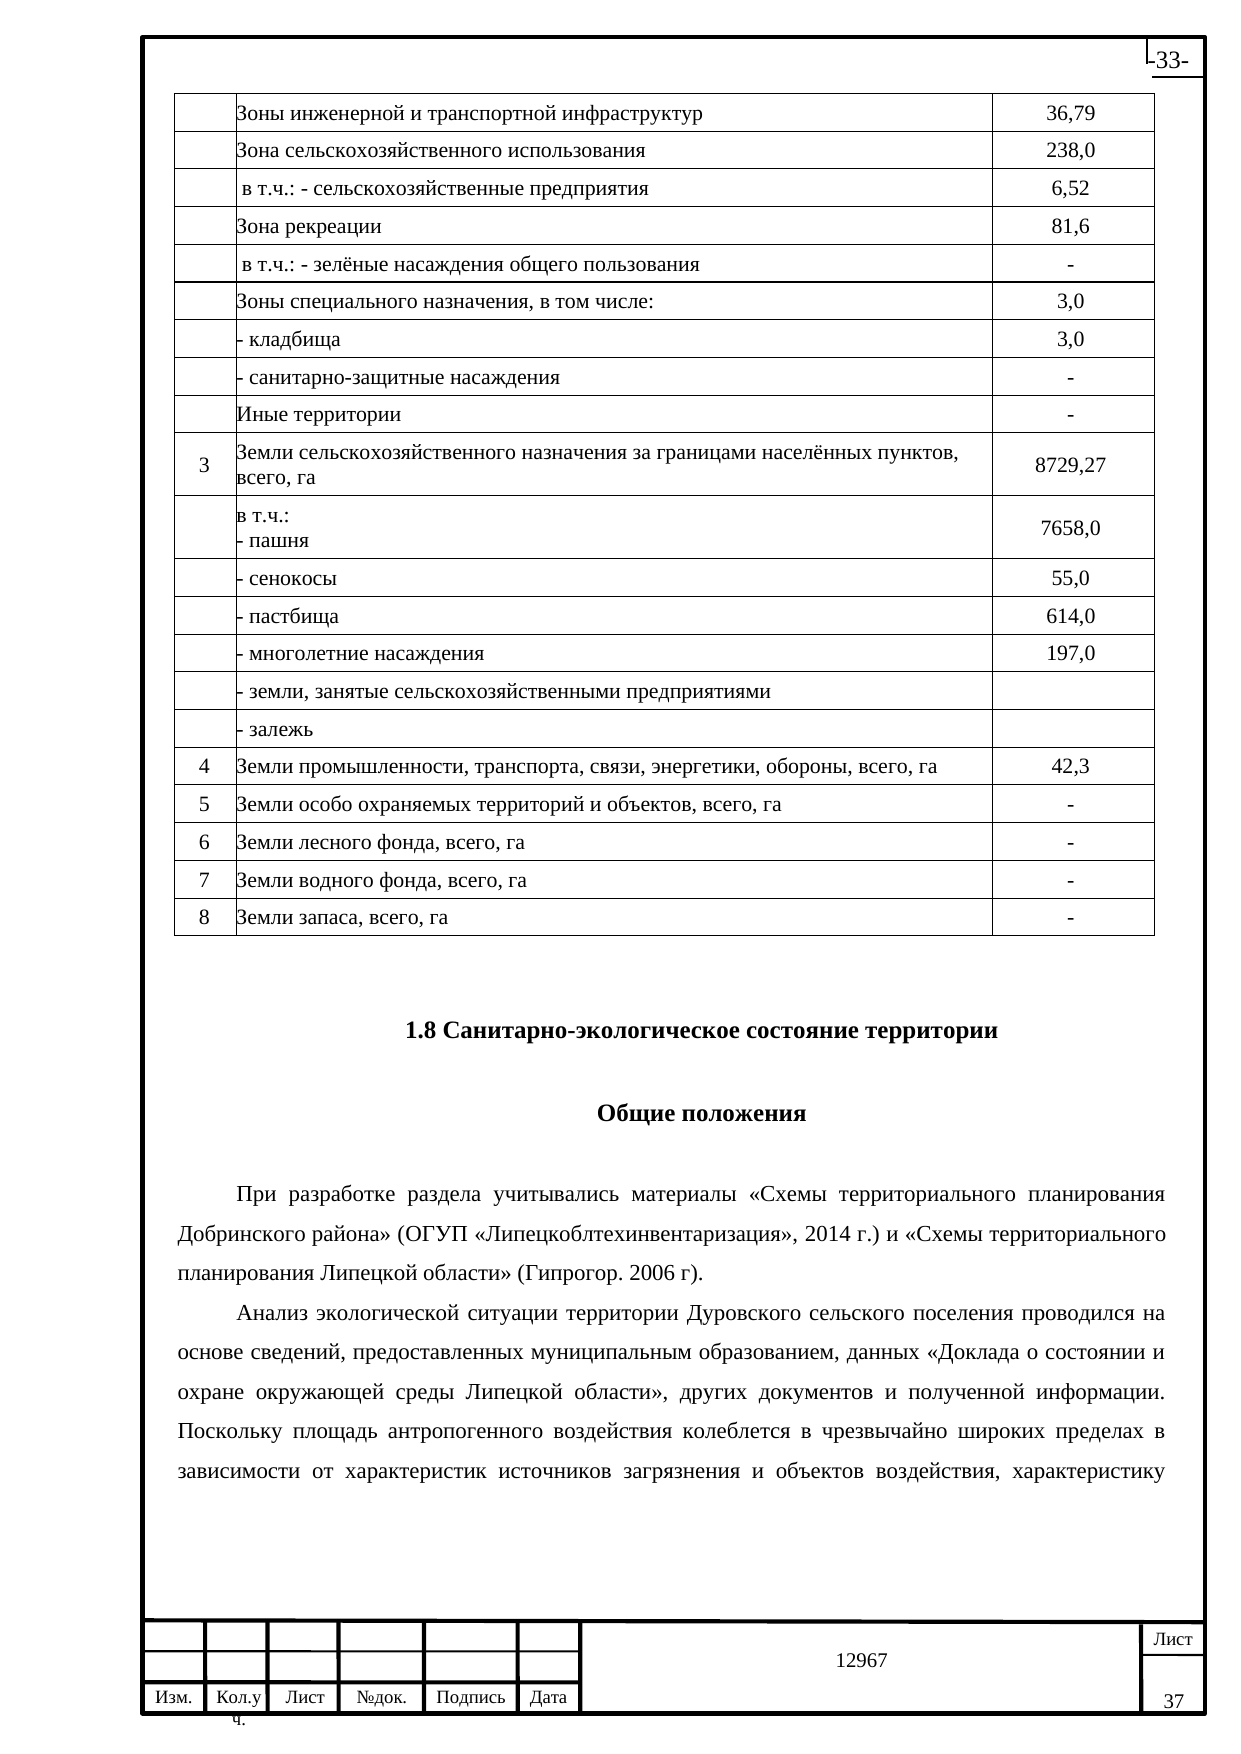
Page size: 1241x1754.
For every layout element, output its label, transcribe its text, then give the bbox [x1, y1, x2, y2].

table_cell 3,0 [993, 320, 1154, 357]
table_cell [175, 396, 236, 432]
table_cell [175, 597, 236, 633]
table_cell 3,0 [993, 283, 1154, 319]
table_cell 238,0 [993, 132, 1154, 168]
table_cell [993, 672, 1154, 709]
table_cell - [993, 823, 1154, 860]
table_cell 5 [175, 785, 236, 822]
table_cell в т.ч.: - сельскохозяйственные предприятия [237, 169, 992, 206]
table_cell [175, 710, 236, 747]
table_cell [175, 496, 236, 558]
table_cell - [993, 899, 1154, 935]
text При разработке раздела учитывались материалы «Схемы территориального планирования Добринского района» (ОГУП «Липецкоблтехинвентаризация», 2014 г.) и «Схемы территориального планирования Липецкой области» (Гипрогор. 2006 г). [177, 1180, 1167, 1286]
table_cell [175, 320, 236, 357]
table_cell Земли сельскохозяйственного назначения за границами населённых пунктов, всего, га [237, 433, 992, 495]
table_cell в т.ч.: - пашня [237, 496, 992, 558]
table_cell [175, 559, 236, 596]
table_cell [175, 245, 236, 281]
text 1.8 Санитарно-экологическое состояние территории [177, 1015, 1167, 1044]
table_cell 81,6 [993, 207, 1154, 244]
table_cell 7 [175, 861, 236, 897]
table_cell 197,0 [993, 635, 1154, 671]
table_cell - сенокосы [237, 559, 992, 596]
table_cell Зона рекреации [237, 207, 992, 244]
table_cell [175, 358, 236, 394]
table_cell 36,79 [993, 94, 1154, 131]
table_cell - [993, 245, 1154, 281]
text Общие положения [177, 1098, 1167, 1127]
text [177, 1299, 1167, 1483]
table_cell - многолетние насаждения [237, 635, 992, 671]
table_cell 6,52 [993, 169, 1154, 206]
table_cell в т.ч.: - зелёные насаждения общего пользования [237, 245, 992, 281]
table_cell 614,0 [993, 597, 1154, 633]
table_cell Зона сельскохозяйственного использования [237, 132, 992, 168]
table_cell - санитарно-защитные насаждения [237, 358, 992, 394]
table_cell 7658,0 [993, 496, 1154, 558]
table_cell - [993, 861, 1154, 897]
table_cell 42,3 [993, 748, 1154, 784]
table_cell [175, 283, 236, 319]
table_cell Зоны инженерной и транспортной инфраструктур [237, 94, 992, 131]
table_cell - [993, 396, 1154, 432]
table_cell [993, 710, 1154, 747]
table_cell Земли лесного фонда, всего, га [237, 823, 992, 860]
table_cell Земли водного фонда, всего, га [237, 861, 992, 897]
table_cell Земли промышленности, транспорта, связи, энергетики, обороны, всего, га [237, 748, 992, 784]
table_cell - [993, 358, 1154, 394]
table_cell 3 [175, 433, 236, 495]
table_cell [175, 132, 236, 168]
table_cell 55,0 [993, 559, 1154, 596]
table_cell - залежь [237, 710, 992, 747]
table_cell 8729,27 [993, 433, 1154, 495]
table_cell [175, 635, 236, 671]
table_cell Зоны специального назначения, в том числе: [237, 283, 992, 319]
table_cell - земли, занятые сельскохозяйственными предприятиями [237, 672, 992, 709]
table_cell [175, 94, 236, 131]
table_cell [175, 207, 236, 244]
table_cell 6 [175, 823, 236, 860]
table_cell 8 [175, 899, 236, 935]
table_cell - пастбища [237, 597, 992, 633]
table_cell Земли особо охраняемых территорий и объектов, всего, га [237, 785, 992, 822]
table_cell Земли запаса, всего, га [237, 899, 992, 935]
table_cell - [993, 785, 1154, 822]
table_cell Иные территории [237, 396, 992, 432]
table_cell [175, 169, 236, 206]
table_cell 4 [175, 748, 236, 784]
table_cell - кладбища [237, 320, 992, 357]
table_cell [175, 672, 236, 709]
